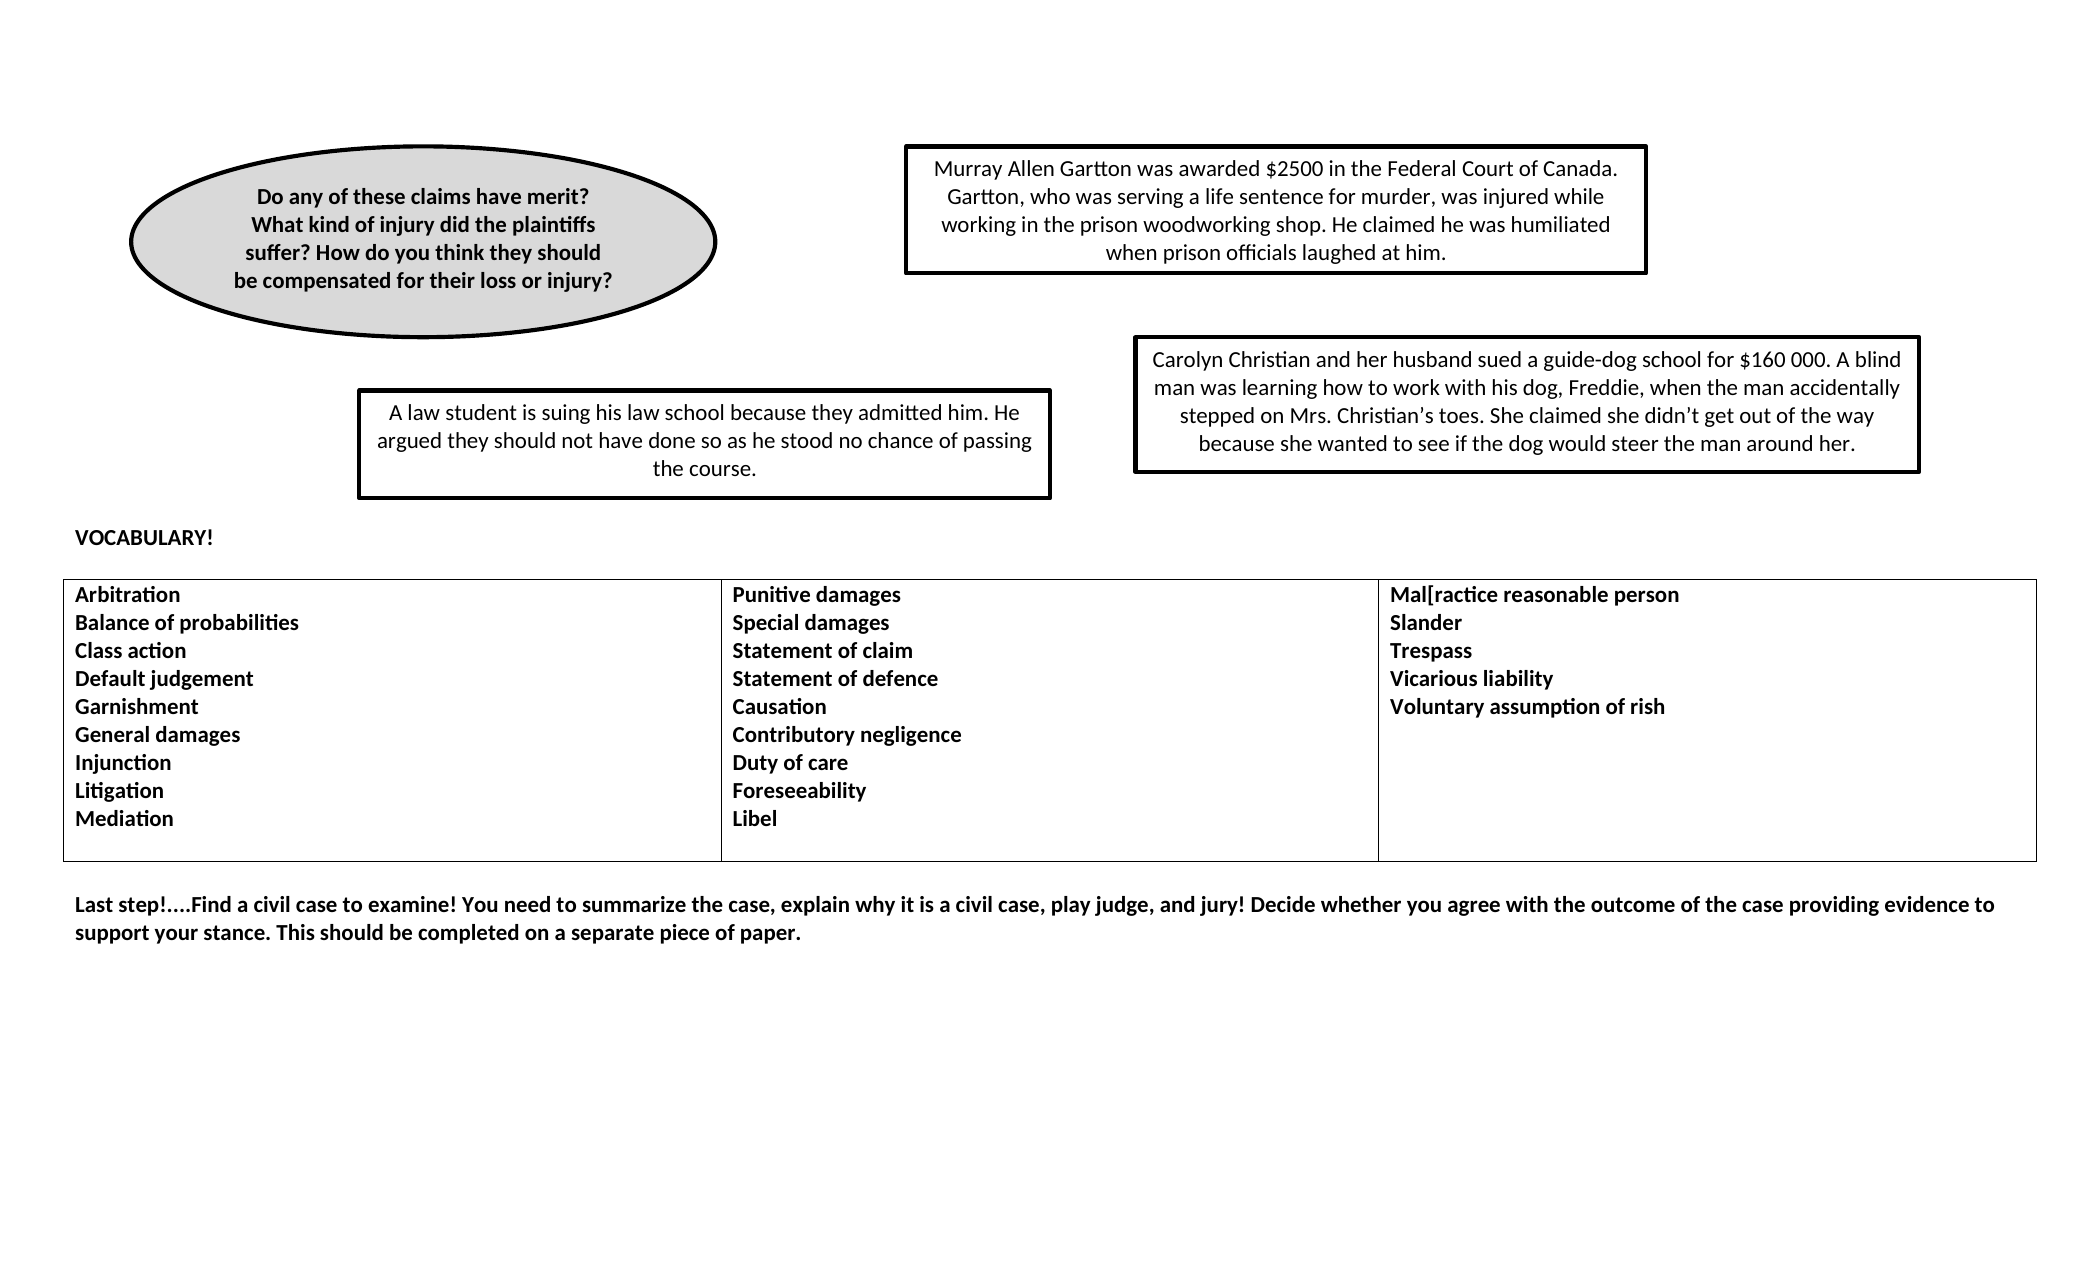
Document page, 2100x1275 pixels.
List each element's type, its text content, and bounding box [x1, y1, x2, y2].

table_header Punitive damages Special damages Statement of claim Statement of defence Causation Contributory negligence Duty of care Foreseeability Libel [722, 580, 1378, 861]
text Last step!....Find a civil case to examine! You need to summarize the case, explain why it is a civil case, play judge, and jury! Decide whether you agree with the outcome of the case providing evidence to support your stance. This should be completed on a separate piece of paper. [75, 890, 2025, 946]
table_header Mal[ractice reasonable person Slander Trespass Vicarious liability Voluntary assumption of rish [1379, 580, 2036, 861]
table_header Arbitration Balance of probabilities Class action Default judgement Garnishment General damages Injunction Litigation Mediation [64, 580, 721, 861]
text VOCABULARY! [75, 523, 2025, 551]
